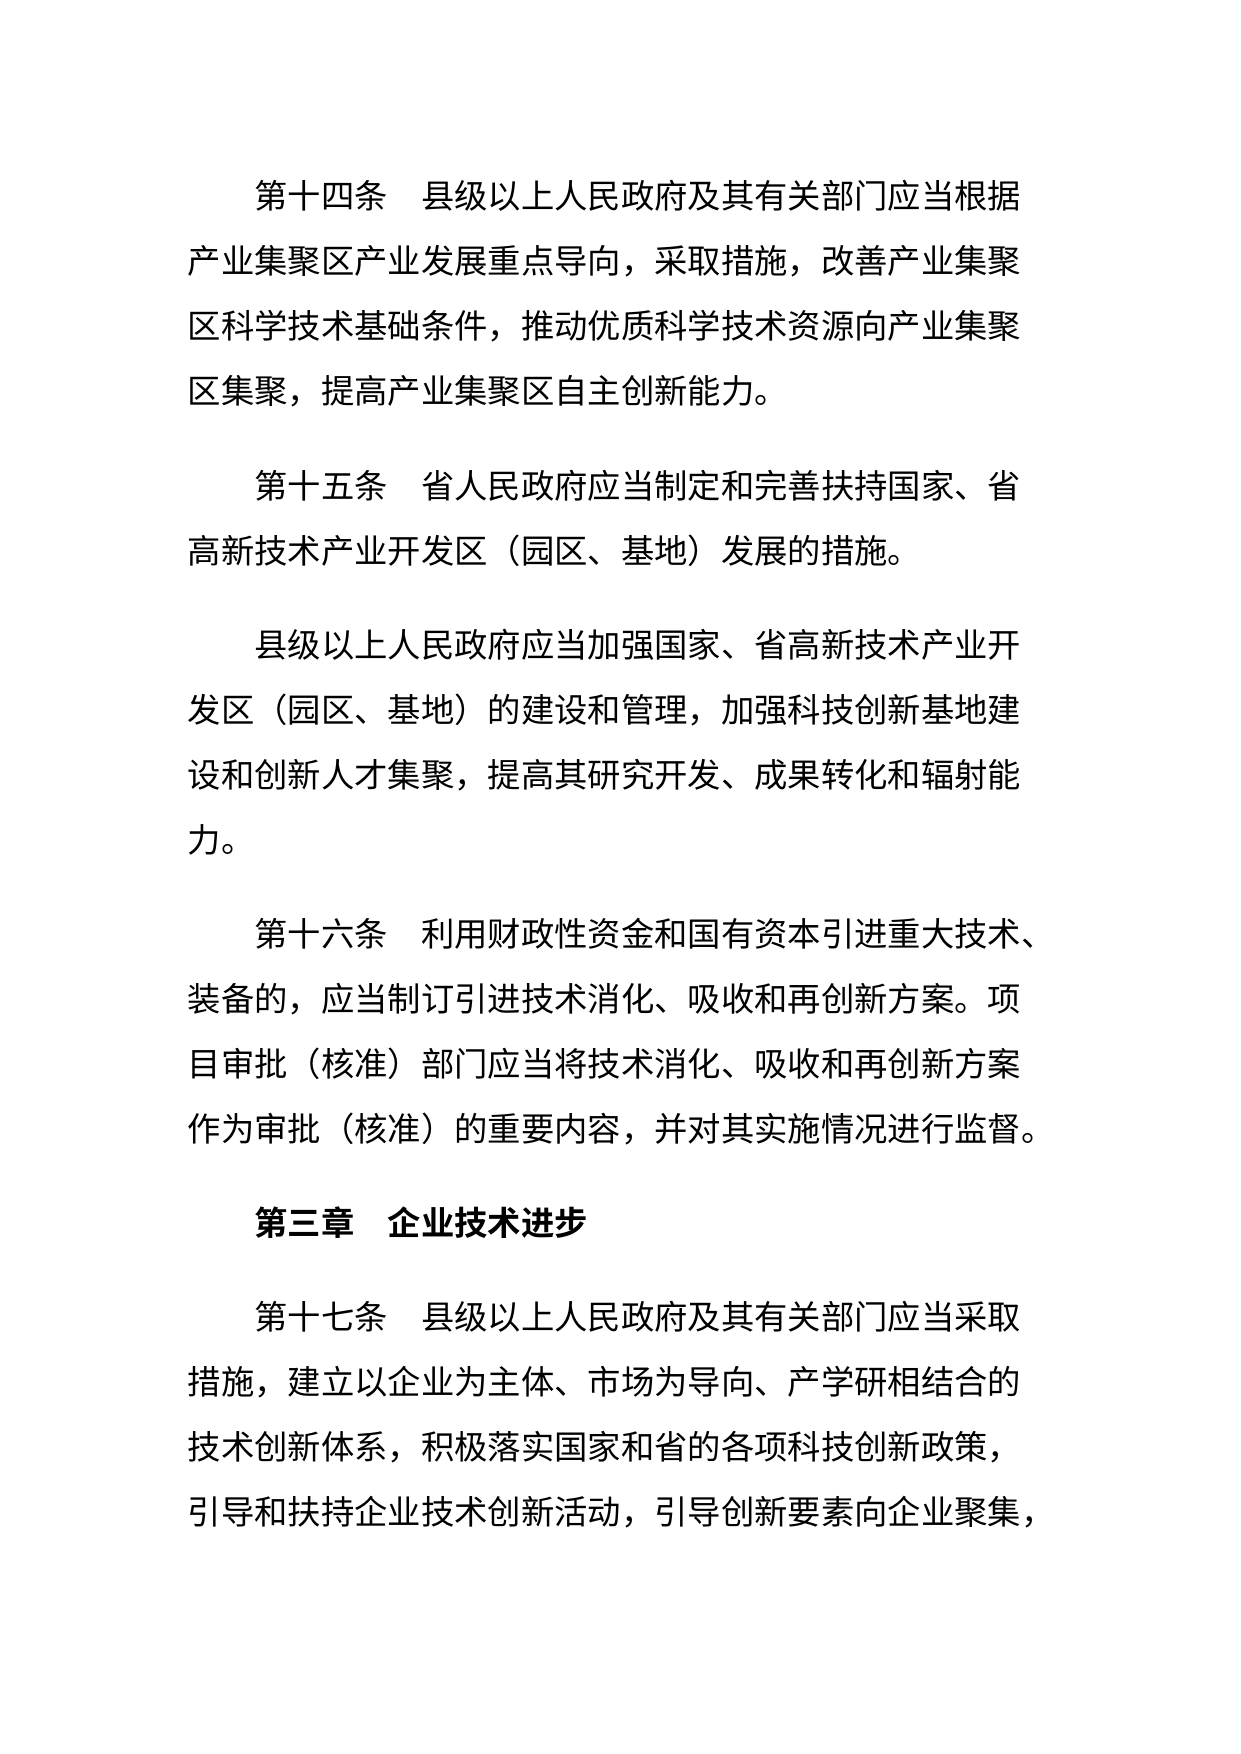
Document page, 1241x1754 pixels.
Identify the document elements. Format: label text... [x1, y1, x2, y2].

text 第十五条 省人民政府应当制定和完善扶持国家、省高新技术产业开发区（园区、基地）发展的措施。 [187, 451, 1053, 581]
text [187, 1283, 1053, 1543]
text 第十四条 县级以上人民政府及其有关部门应当根据产业集聚区产业发展重点导向，采取措施，改善产业集聚区科学技术基础条件，推动优质科学技术资源向产业集聚区集聚，提高产业集聚区自主创新能力。 [187, 162, 1053, 422]
text 县级以上人民政府应当加强国家、省高新技术产业开发区（园区、基地）的建设和管理，加强科技创新基地建设和创新人才集聚，提高其研究开发、成果转化和辐射能力。 [187, 610, 1053, 870]
text 第三章 企业技术进步 [187, 1189, 1053, 1254]
text 第十六条 利用财政性资金和国有资本引进重大技术、装备的，应当制订引进技术消化、吸收和再创新方案。项目审批（核准）部门应当将技术消化、吸收和再创新方案作为审批（核准）的重要内容，并对其实施情况进行监督。 [187, 899, 1053, 1159]
